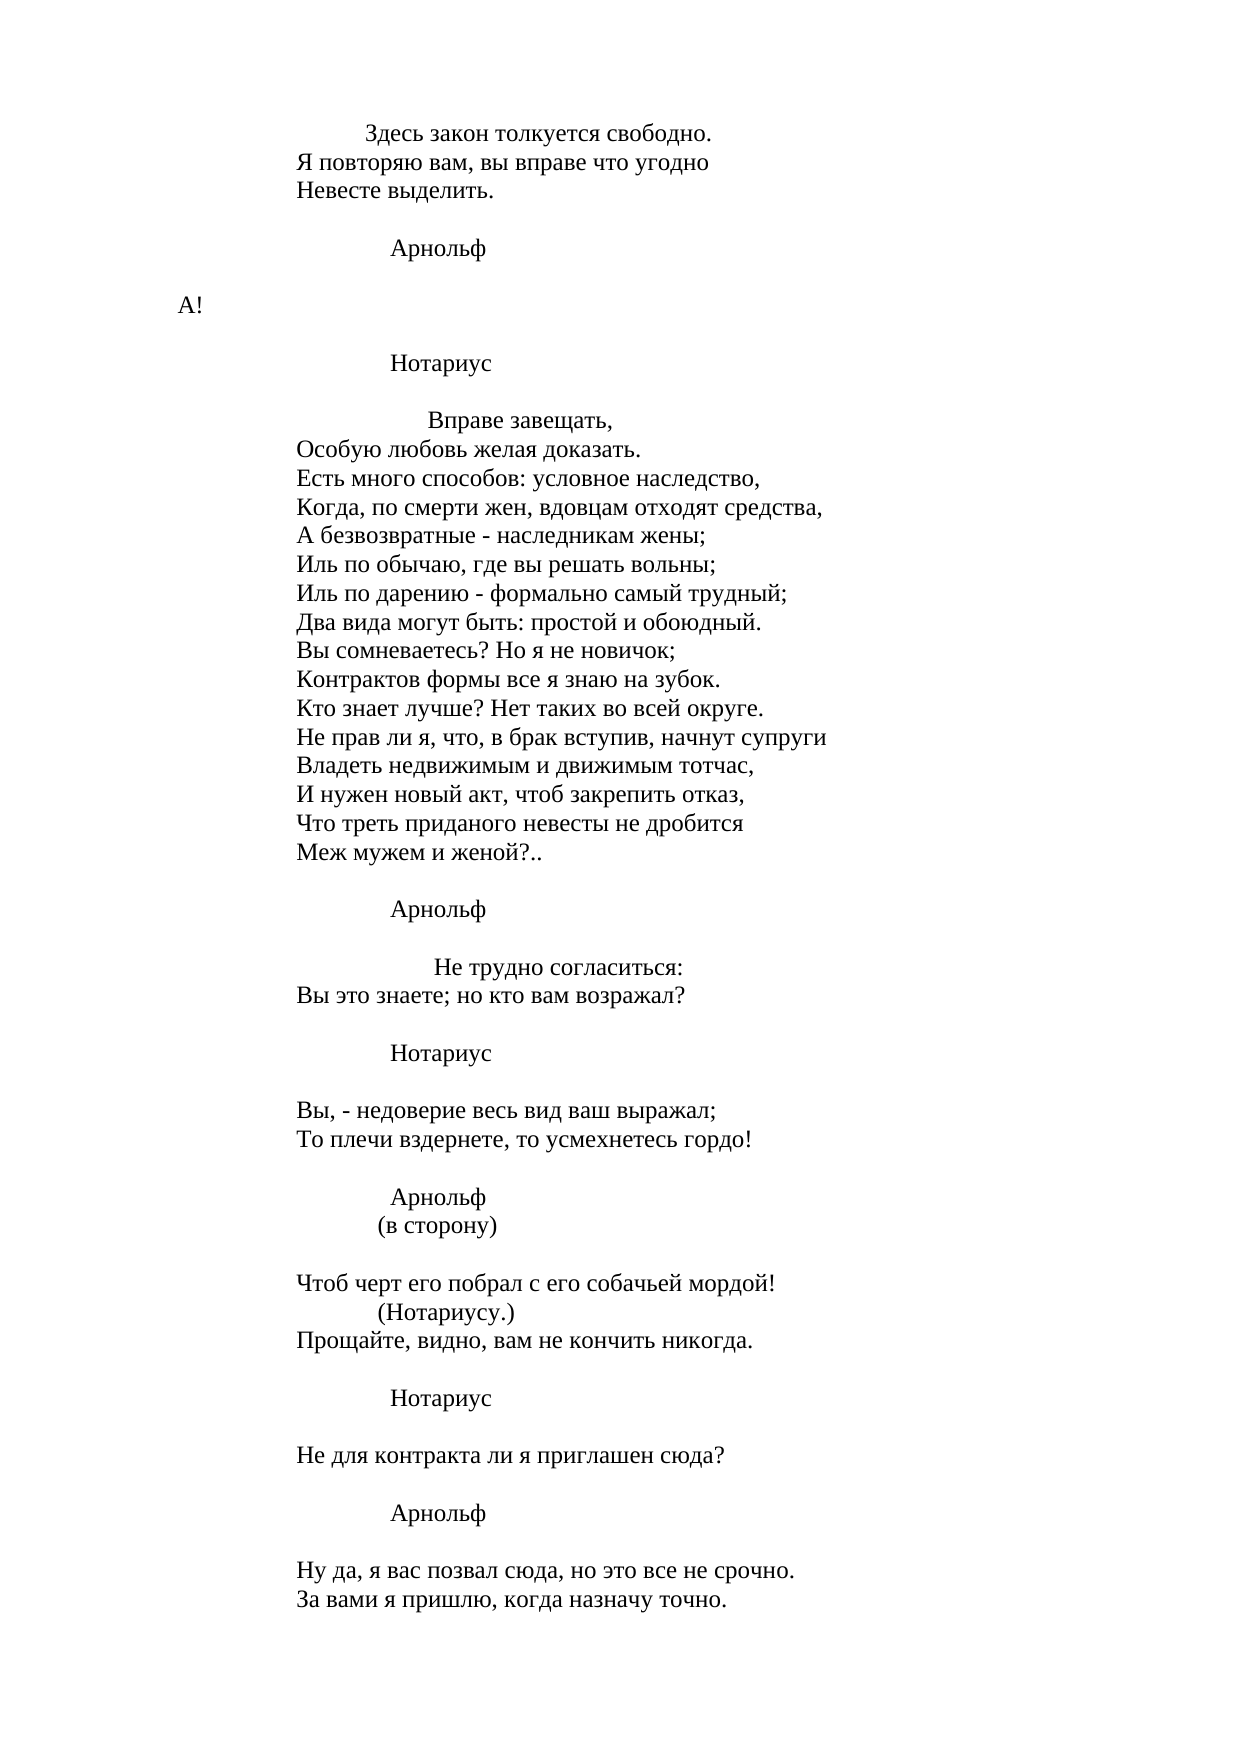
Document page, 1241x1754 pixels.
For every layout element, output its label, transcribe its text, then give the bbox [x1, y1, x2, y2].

text (в сторону) [177, 1211, 1152, 1239]
text Вы, - недоверие весь вид ваш выражал; [177, 1096, 1152, 1124]
text Арнольф [177, 1182, 1152, 1211]
text То плечи вздернете, то усмехнетесь гордо! [177, 1124, 1152, 1153]
text Вы это знаете; но кто вам возражал? [177, 981, 1152, 1009]
text Иль по дарению - формально самый трудный; [177, 578, 1152, 607]
text Есть много способов: условное наследство, [177, 463, 1152, 492]
text Ну да, я вас позвал сюда, но это все не срочно. [177, 1556, 1152, 1584]
text Арнольф [177, 894, 1152, 923]
text Вправе завещать, [177, 406, 1152, 434]
text За вами я пришлю, когда назначу точно. [177, 1584, 1152, 1613]
text Вы сомневаетесь? Но я не новичок; [177, 636, 1152, 664]
text Иль по обычаю, где вы решать вольны; [177, 549, 1152, 578]
text Владеть недвижимым и движимым тотчас, [177, 751, 1152, 779]
text Меж мужем и женой?.. [177, 837, 1152, 866]
text Что треть приданого невесты не дробится [177, 808, 1152, 837]
text А безвозвратные - наследникам жены; [177, 521, 1152, 549]
text Невесте выделить. [177, 176, 1152, 204]
text И нужен новый акт, чтоб закрепить отказ, [177, 779, 1152, 808]
text Особую любовь желая доказать. [177, 434, 1152, 463]
text (Нотариусу.) [177, 1297, 1152, 1326]
text Арнольф [177, 1498, 1152, 1527]
text А! [177, 291, 1152, 319]
text Когда, по смерти жен, вдовцам отходят средства, [177, 492, 1152, 521]
text Арнольф [177, 233, 1152, 262]
text Не прав ли я, что, в брак вступив, начнут супруги [177, 722, 1152, 751]
text Не для контракта ли я приглашен сюда? [177, 1441, 1152, 1469]
text Нотариус [177, 348, 1152, 377]
text Нотариус [177, 1038, 1152, 1067]
text Здесь закон толкуется свободно. [177, 118, 1152, 147]
text Я повторяю вам, вы вправе что угодно [177, 147, 1152, 176]
text Два вида могут быть: простой и обоюдный. [177, 607, 1152, 636]
text Чтоб черт его побрал с его собачьей мордой! [177, 1268, 1152, 1297]
text Нотариус [177, 1383, 1152, 1412]
text Контрактов формы все я знаю на зубок. [177, 664, 1152, 693]
text Прощайте, видно, вам не кончить никогда. [177, 1326, 1152, 1354]
text Не трудно согласиться: [177, 952, 1152, 981]
text Кто знает лучше? Нет таких во всей округе. [177, 693, 1152, 722]
